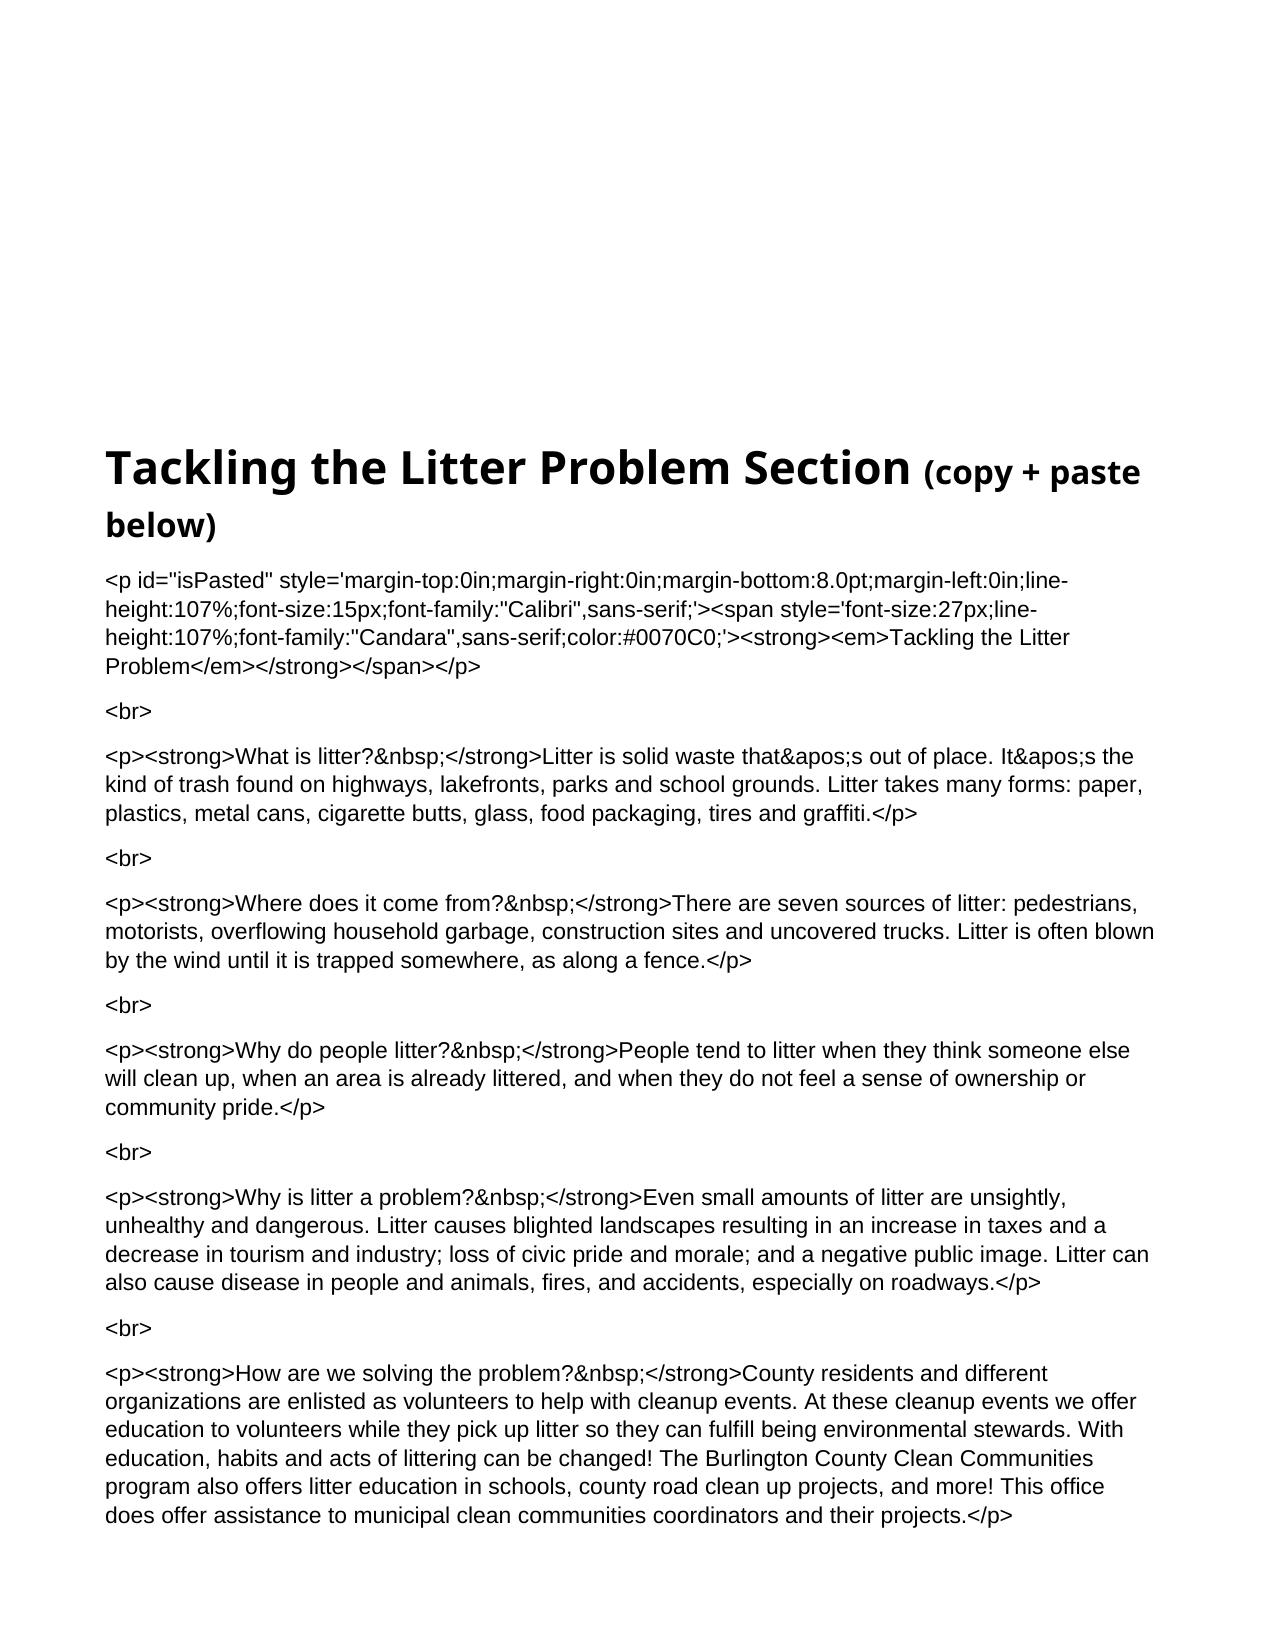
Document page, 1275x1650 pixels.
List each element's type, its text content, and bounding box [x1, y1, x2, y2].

text <p><strong>How are we solving the problem?&nbsp;</strong>County residents and different organizations are enlisted as volunteers to help with cleanup events. At these cleanup events we offer education to volunteers while they pick up litter so they can fulfill being environmental stewards. With education, habits and acts of littering can be changed! The Burlington County Clean Communities program also offers litter education in schools, county road clean up projects, and more! This office does offer assistance to municipal clean communities coordinators and their projects.</p> [105, 1359, 1155, 1528]
text <p id="isPasted" style='margin-top:0in;margin-right:0in;margin-bottom:8.0pt;margin-left:0in;line-height:107%;font-size:15px;font-family:"Calibri",sans-serif;'><span style='font-size:27px;line-height:107%;font-family:"Candara",sans-serif;color:#0070C0;'><strong><em>Tackling the Litter Problem</em></strong></span></p> [105, 567, 1155, 679]
text <br> [105, 992, 1155, 1018]
text <p><strong>What is litter?&nbsp;</strong>Litter is solid waste that&apos;s out of place. It&apos;s the kind of trash found on highways, lakefronts, parks and school grounds. Litter takes many forms: paper, plastics, metal cans, cigarette butts, glass, food packaging, tires and graffiti.</p> [105, 743, 1155, 826]
text <br> [105, 845, 1155, 871]
text <br> [105, 1314, 1155, 1341]
text <br> [105, 698, 1155, 724]
text <br> [105, 1139, 1155, 1165]
text <p><strong>Why do people litter?&nbsp;</strong>People tend to litter when they think someone else will clean up, when an area is already littered, and when they do not feel a sense of ownership or community pride.</p> [105, 1037, 1155, 1120]
text <p><strong>Why is litter a problem?&nbsp;</strong>Even small amounts of litter are unsightly, unhealthy and dangerous. Litter causes blighted landscapes resulting in an increase in taxes and a decrease in tourism and industry; loss of civic pride and morale; and a negative public image. Litter can also cause disease in people and animals, fires, and accidents, especially on roadways.</p> [105, 1184, 1155, 1296]
text <p><strong>Where does it come from?&nbsp;</strong>There are seven sources of litter: pedestrians, motorists, overflowing household garbage, construction sites and uncovered trucks. Litter is often blown by the wind until it is trapped somewhere, as along a fence.</p> [105, 890, 1155, 973]
text Tackling the Litter Problem Section (copy + paste below) [105, 436, 1155, 547]
